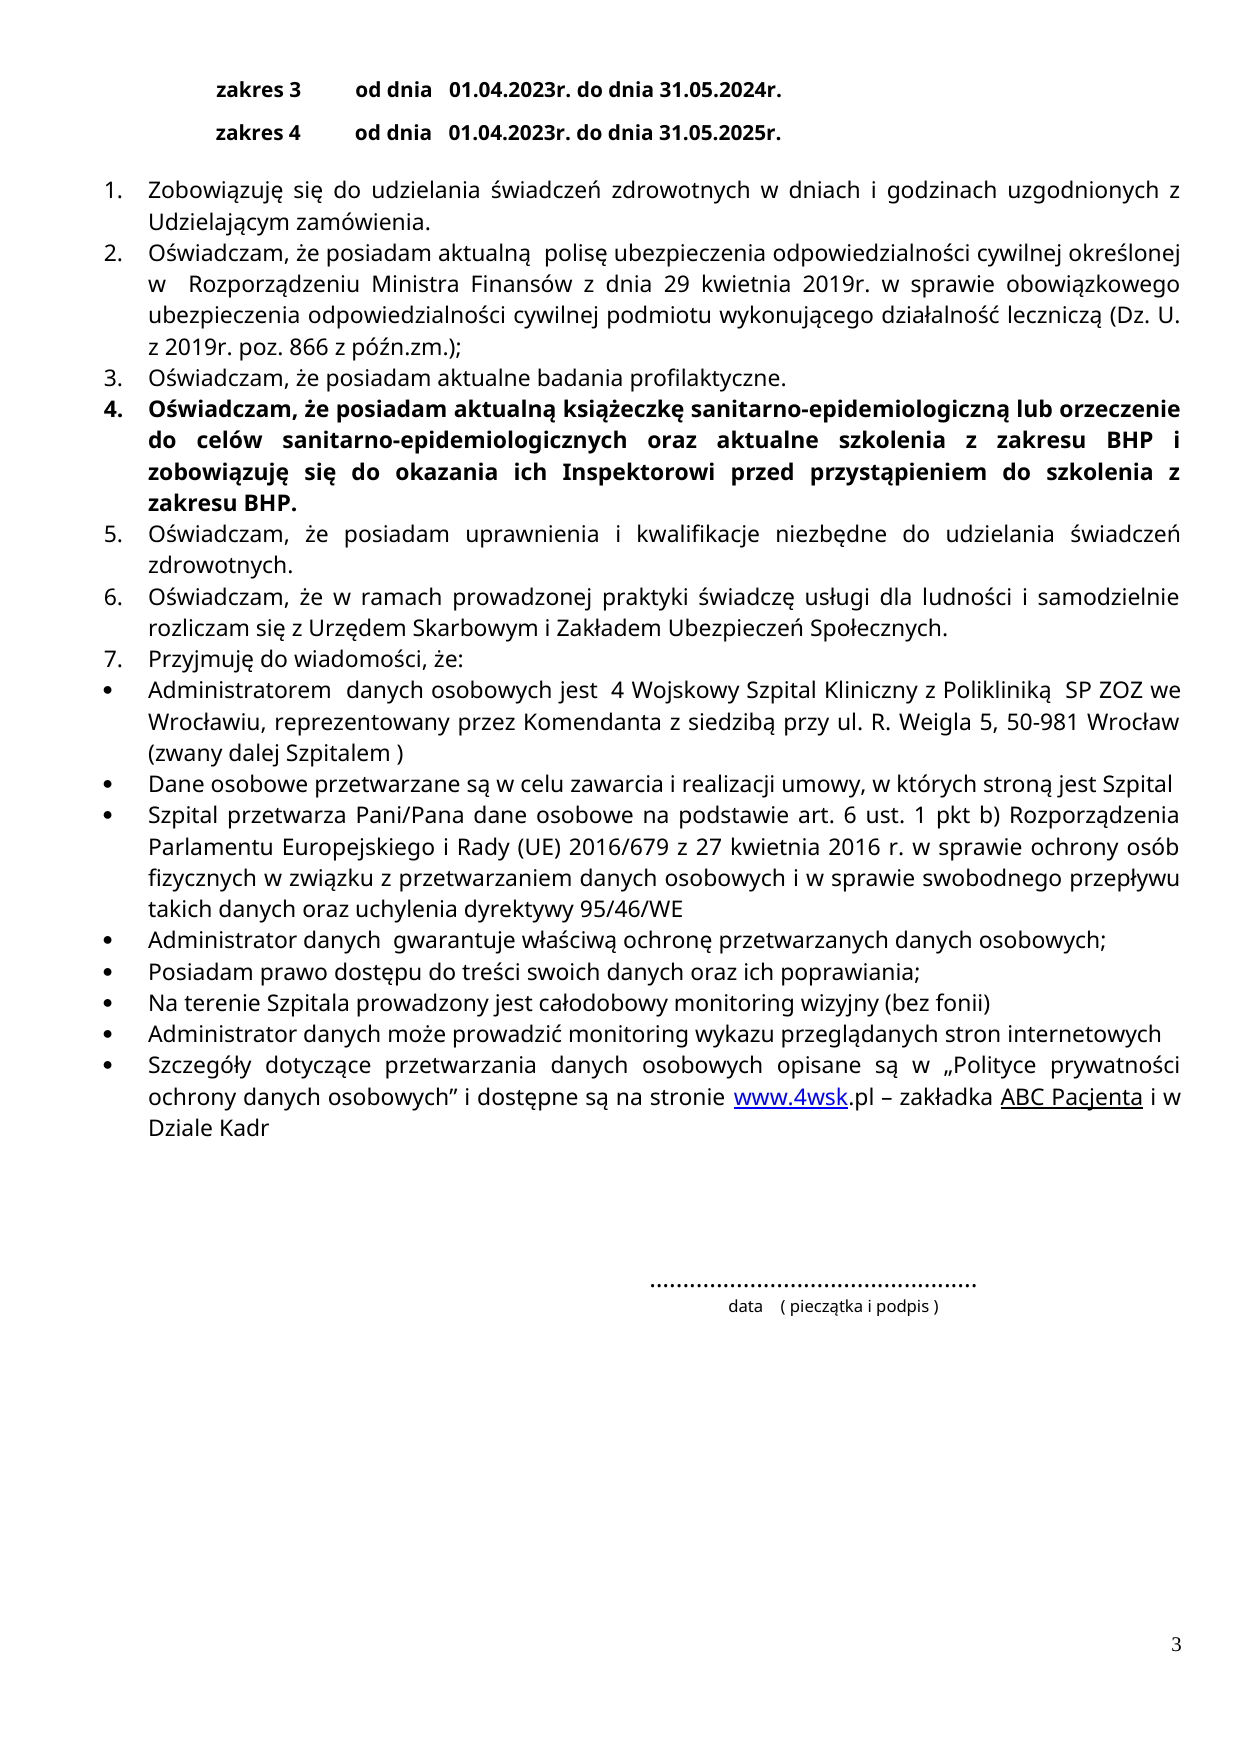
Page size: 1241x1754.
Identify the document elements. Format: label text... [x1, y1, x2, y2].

list Oświadczam, że posiadam uprawnienia i kwalifikacje niezbędne do udzielania świadczeń zdrowotnych. [103, 518, 1181, 581]
list Posiadam prawo dostępu do treści swoich danych oraz ich poprawiania; [103, 956, 1181, 987]
list Oświadczam, że posiadam aktualne badania profilaktyczne. [103, 362, 1181, 393]
list Administrator danych może prowadzić monitoring wykazu przeglądanych stron internetowych [103, 1018, 1181, 1049]
text zakres 3 od dnia 01.04.2023r. do dnia 31.05.2024r. [216, 75, 1181, 103]
list Dane osobowe przetwarzane są w celu zawarcia i realizacji umowy, w których stroną jest Szpital [103, 768, 1181, 799]
list Szpital przetwarza Pani/Pana dane osobowe na podstawie art. 6 ust. 1 pkt b) Rozporządzenia Parlamentu Europejskiego i Rady (UE) 2016/679 z 27 kwietnia 2016 r. w sprawie ochrony osób fizycznych w związku z przetwarzaniem danych osobowych i w sprawie swobodnego przepływu takich danych oraz uchylenia dyrektywy 95/46/WE [103, 799, 1181, 924]
text zakres 4 od dnia 01.04.2023r. do dnia 31.05.2025r. [216, 118, 1181, 146]
text data ( pieczątka i podpis ) [103, 1294, 1181, 1317]
list Oświadczam, że posiadam aktualną książeczkę sanitarno-epidemiologiczną lub orzeczenie do celów sanitarno-epidemiologicznych oraz aktualne szkolenia z zakresu BHP i zobowiązuję się do okazania ich Inspektorowi przed przystąpieniem do szkolenia z zakresu BHP. [103, 393, 1181, 518]
list Oświadczam, że posiadam aktualną polisę ubezpieczenia odpowiedzialności cywilnej określonej w Rozporządzeniu Ministra Finansów z dnia 29 kwietnia 2019r. w sprawie obowiązkowego ubezpieczenia odpowiedzialności cywilnej podmiotu wykonującego działalność leczniczą (Dz. U. z 2019r. poz. 866 z późn.zm.); [103, 237, 1181, 362]
text ….............................................. [103, 1260, 1181, 1294]
list Oświadczam, że w ramach prowadzonej praktyki świadczę usługi dla ludności i samodzielnie rozliczam się z Urzędem Skarbowym i Zakładem Ubezpieczeń Społecznych. [103, 581, 1181, 643]
list Administratorem danych osobowych jest 4 Wojskowy Szpital Kliniczny z Polikliniką SP ZOZ we Wrocławiu, reprezentowany przez Komendanta z siedzibą przy ul. R. Weigla 5, 50-981 Wrocław (zwany dalej Szpitalem ) [103, 674, 1181, 768]
list Na terenie Szpitala prowadzony jest całodobowy monitoring wizyjny (bez fonii) [103, 987, 1181, 1018]
list Administrator danych gwarantuje właściwą ochronę przetwarzanych danych osobowych; [103, 924, 1181, 956]
list Przyjmuję do wiadomości, że: [103, 643, 1181, 674]
list Zobowiązuję się do udzielania świadczeń zdrowotnych w dniach i godzinach uzgodnionych z Udzielającym zamówienia. [103, 174, 1181, 237]
list Szczegóły dotyczące przetwarzania danych osobowych opisane są w „Polityce prywatności ochrony danych osobowych” i dostępne są na stronie www.4wsk.pl – zakładka ABC Pacjenta i w Dziale Kadr [103, 1049, 1181, 1143]
